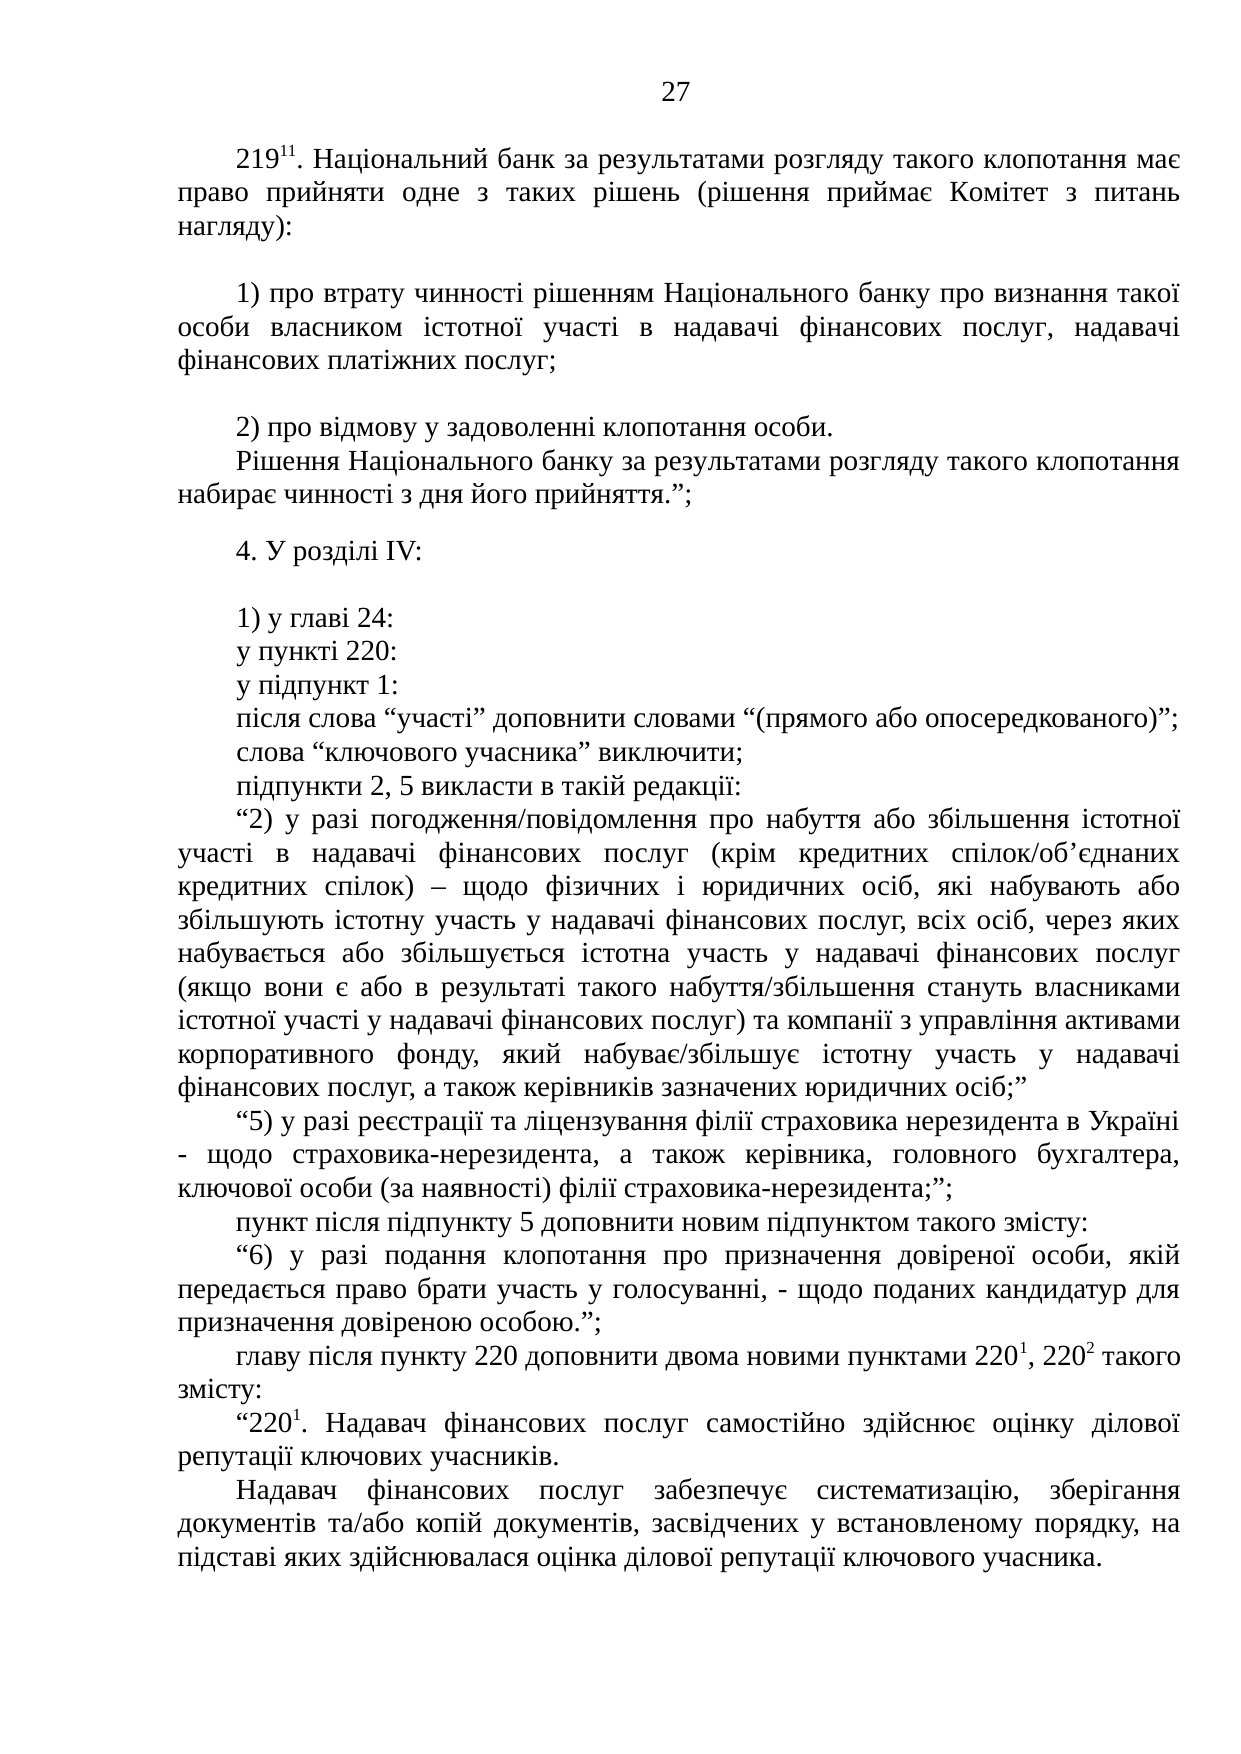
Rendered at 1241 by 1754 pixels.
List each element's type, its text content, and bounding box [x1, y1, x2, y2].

list “6) у разі подання клопотання про призначення довіреної особи, якій передається право брати участь у голосуванні, - щодо поданих кандидатур для призначення довіреною особою.”; [177, 1237, 1181, 1338]
text після слова “участі” доповнити словами “(прямого або опосередкованого)”; [177, 701, 1181, 734]
list “2) у разі погодження/повідомлення про набуття або збільшення істотної участі в надавачі фінансових послуг (крім кредитних спілок/об’єднаних кредитних спілок) – щодо фізичних і юридичних осіб, які набувають або збільшують істотну участь у надавачі фінансових послуг, всіх осіб, через яких набувається або збільшується істотна участь у надавачі фінансових послуг (якщо вони є або в результаті такого набуття/збільшення стануть власниками істотної участі у надавачі фінансових послуг) та компанії з управління активами корпоративного фонду, який набуває/збільшує істотну участь у надавачі фінансових послуг, а також керівників зазначених юридичних осіб;” [177, 801, 1181, 1103]
list пункт після підпункту 5 доповнити новим підпунктом такого змісту: [177, 1204, 1181, 1237]
text Рішення Національного банку за результатами розгляду такого клопотання набирає чинності з дня його прийняття.”; [177, 443, 1181, 510]
text 2) про відмову у задоволенні клопотання особи. [177, 409, 1181, 443]
text слова “ключового учасника” виключити; [177, 734, 1181, 768]
text 1) про втрату чинності рішенням Національного банку про визнання такої особи власником істотної участі в надавачі фінансових послуг, надавачі фінансових платіжних послуг; [177, 275, 1181, 376]
text у підпункт 1: [177, 667, 1181, 701]
list “5) у разі реєстрації та ліцензування філії страховика нерезидента в Україні - щодо страховика-нерезидента, а також керівника, головного бухгалтера, ключової особи (за наявності) філії страховика-нерезидента;”; [177, 1103, 1181, 1204]
list “2201. Надавач фінансових послуг самостійно здійснює оцінку ділової репутації ключових учасників. [177, 1405, 1181, 1472]
list Надавач фінансових послуг забезпечує систематизацію, зберігання документів та/або копій документів, засвідчених у встановленому порядку, на підставі яких здійснювалася оцінка ділової репутації ключового учасника. [177, 1472, 1181, 1573]
list главу після пункту 220 доповнити двома новими пунктами 2201, 2202 такого змісту: [177, 1338, 1181, 1405]
text підпункти 2, 5 викласти в такій редакції: [177, 768, 1181, 801]
text 21911. Національний банк за результатами розгляду такого клопотання має право прийняти одне з таких рішень (рішення приймає Комітет з питань нагляду): [177, 141, 1181, 242]
list У розділі IV: [177, 533, 1181, 566]
text у пункті 220: [236, 633, 1181, 667]
list 1) у главі 24: [177, 600, 1181, 633]
